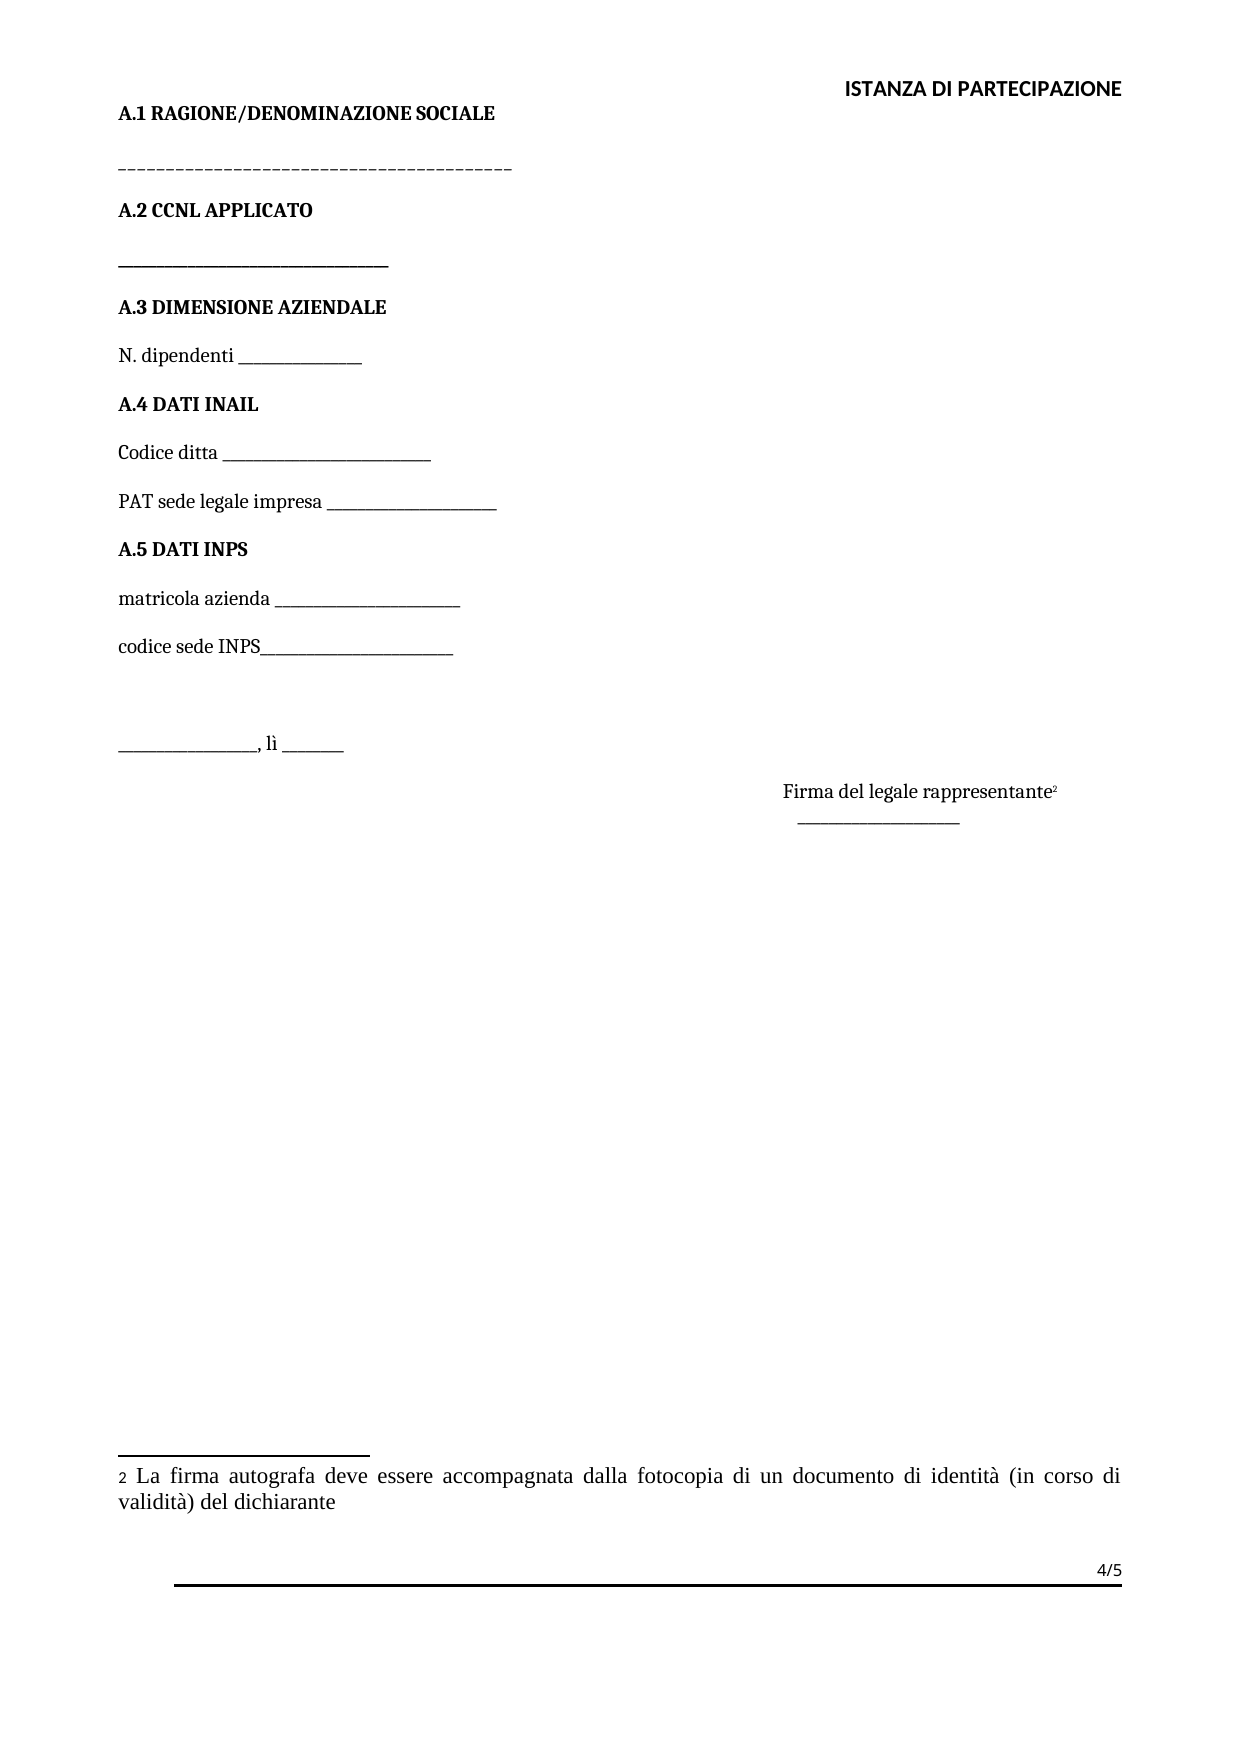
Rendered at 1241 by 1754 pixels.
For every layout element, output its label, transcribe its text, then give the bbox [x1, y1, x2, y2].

text __________________, lì ________ [118, 731, 1122, 755]
text Firma del legale rappresentante [118, 780, 1122, 804]
text A.2 CCNL APPLICATO [118, 199, 1122, 223]
text matricola azienda ________________________ [118, 586, 1122, 610]
text PAT sede legale impresa ______________________ [118, 489, 1122, 513]
text codice sede INPS_________________________ [118, 634, 1122, 658]
text ___________________________________ [118, 247, 1122, 271]
text A.5 DATI INPS [118, 538, 1122, 562]
text _________________________________________ [118, 150, 1122, 174]
text A.4 DATI INAIL [118, 392, 1122, 416]
text N. dipendenti ________________ [118, 344, 1122, 368]
text Codice ditta ___________________________ [118, 441, 1122, 465]
text A.1 RAGIONE/DENOMINAZIONE SOCIALE [118, 102, 1122, 126]
text _____________________ [768, 804, 1122, 828]
text A.3 DIMENSIONE AZIENDALE [118, 296, 1122, 319]
